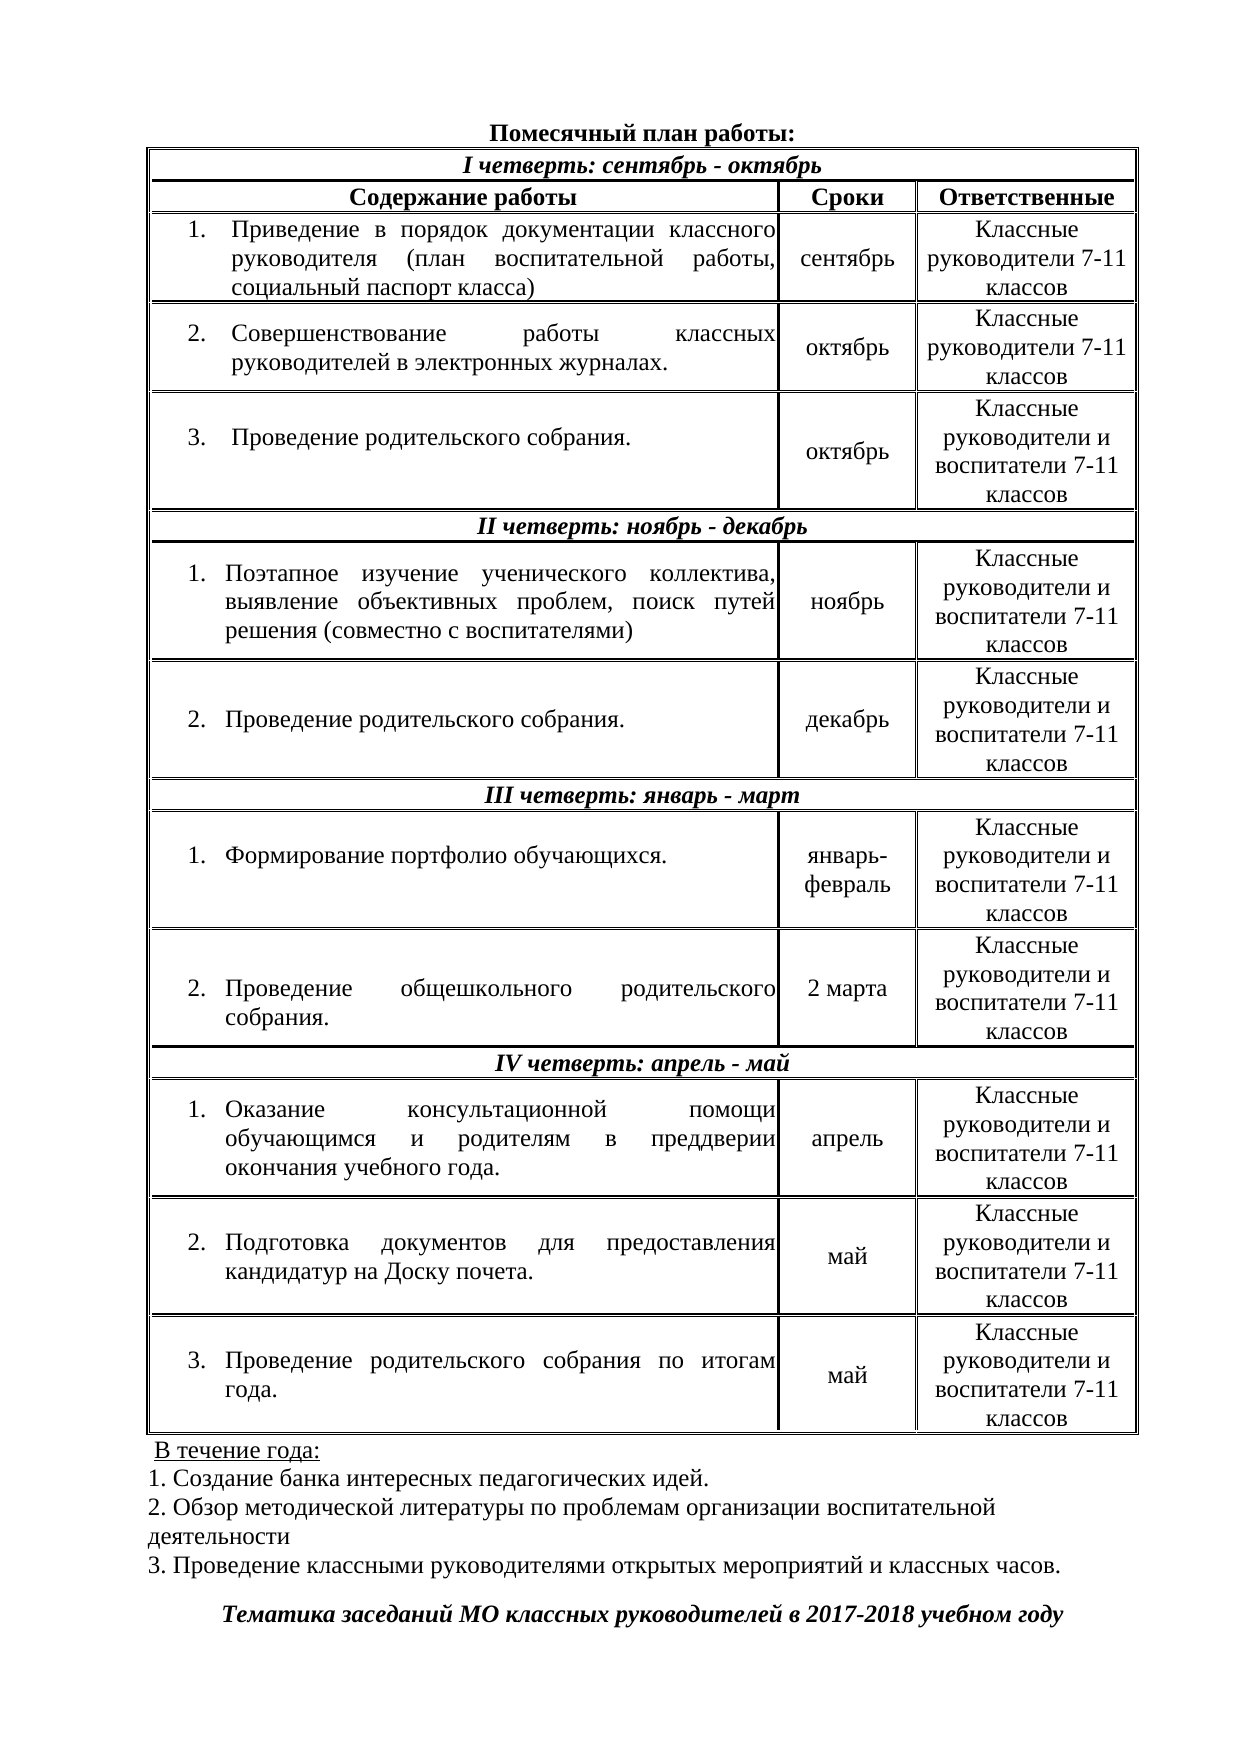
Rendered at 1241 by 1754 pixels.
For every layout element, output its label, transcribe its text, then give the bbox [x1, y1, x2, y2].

table_cell Классные руководители и воспитатели 7-11 классов [918, 1195, 1136, 1313]
table_cell Проведение родительского собрания по итогам года. [150, 1313, 778, 1432]
table_cell Классные руководители и воспитатели 7-11 классов [916, 927, 1137, 1045]
table_cell октябрь [780, 304, 915, 390]
text Помесячный план работы: [148, 118, 1137, 147]
table_cell Классные руководители и воспитатели 7-11 классов [918, 540, 1135, 658]
table_cell Подготовка документов для предоставления кандидатур на Доску почета. [150, 1195, 777, 1313]
text В течение года: 1. Создание банка интересных педагогических идей. 2. Обзор методической литературы по проблемам организации воспитательной деятельности 3. Проведение классными руководителями открытых мероприятий и классных часов. [148, 1435, 1137, 1578]
table_cell II четверть: ноябрь - декабрь [150, 508, 1136, 540]
table_cell Ответственные [918, 179, 1135, 211]
table_cell III четверть: январь - март [150, 776, 1136, 808]
table_cell Классные руководители 7-11 классов [918, 300, 1136, 390]
table_cell Классные руководители и воспитатели 7-11 классов [916, 1077, 1137, 1195]
table_cell Приведение в порядок документации классного руководителя (план воспитательной работы, социальный паспорт класса) [148, 211, 778, 300]
table_cell IV четверть: апрель - май [150, 1045, 1135, 1077]
table_cell Классные руководители и воспитатели 7-11 классов [918, 809, 1136, 927]
table_cell Классные руководители 7-11 классов [916, 211, 1137, 300]
table_cell Классные руководители и воспитатели 7-11 классов [916, 1313, 1136, 1432]
table_cell Классные руководители и воспитатели 7-11 классов [916, 390, 1137, 508]
text Тематика заседаний МО классных руководителей в 2017-2018 учебном году [148, 1599, 1137, 1628]
table_cell январь-февраль [780, 812, 915, 927]
table_cell Поэтапное изучение ученического коллектива, выявление объективных проблем, поиск путей решения (совместно с воспитателями) [150, 540, 777, 658]
table_cell Оказание консультационной помощи обучающимся и родителям в преддверии окончания учебного года. [148, 1077, 778, 1195]
table_cell Проведение родительского собрания. [150, 658, 777, 776]
table_cell май [778, 1317, 916, 1432]
table_cell Сроки [780, 182, 915, 211]
table_cell Классные руководители и воспитатели 7-11 классов [918, 658, 1136, 776]
table_cell декабрь [780, 662, 915, 776]
table_cell Формирование портфолио обучающихся. [150, 809, 777, 927]
table_cell Проведение общешкольного родительского собрания. [148, 927, 778, 1045]
table_cell Проведение родительского собрания. [148, 390, 778, 508]
table_cell Совершенствование работы классных руководителей в электронных журналах. [150, 300, 777, 390]
table_cell 2 марта [780, 930, 915, 1045]
table_header I четверть: сентябрь - октябрь [150, 150, 1135, 179]
table_cell ноябрь [780, 543, 915, 658]
table_cell апрель [780, 1080, 915, 1195]
table_cell май [780, 1199, 915, 1313]
table_cell октябрь [780, 393, 915, 508]
table_cell Содержание работы [150, 179, 777, 211]
table_cell сентябрь [780, 214, 915, 300]
